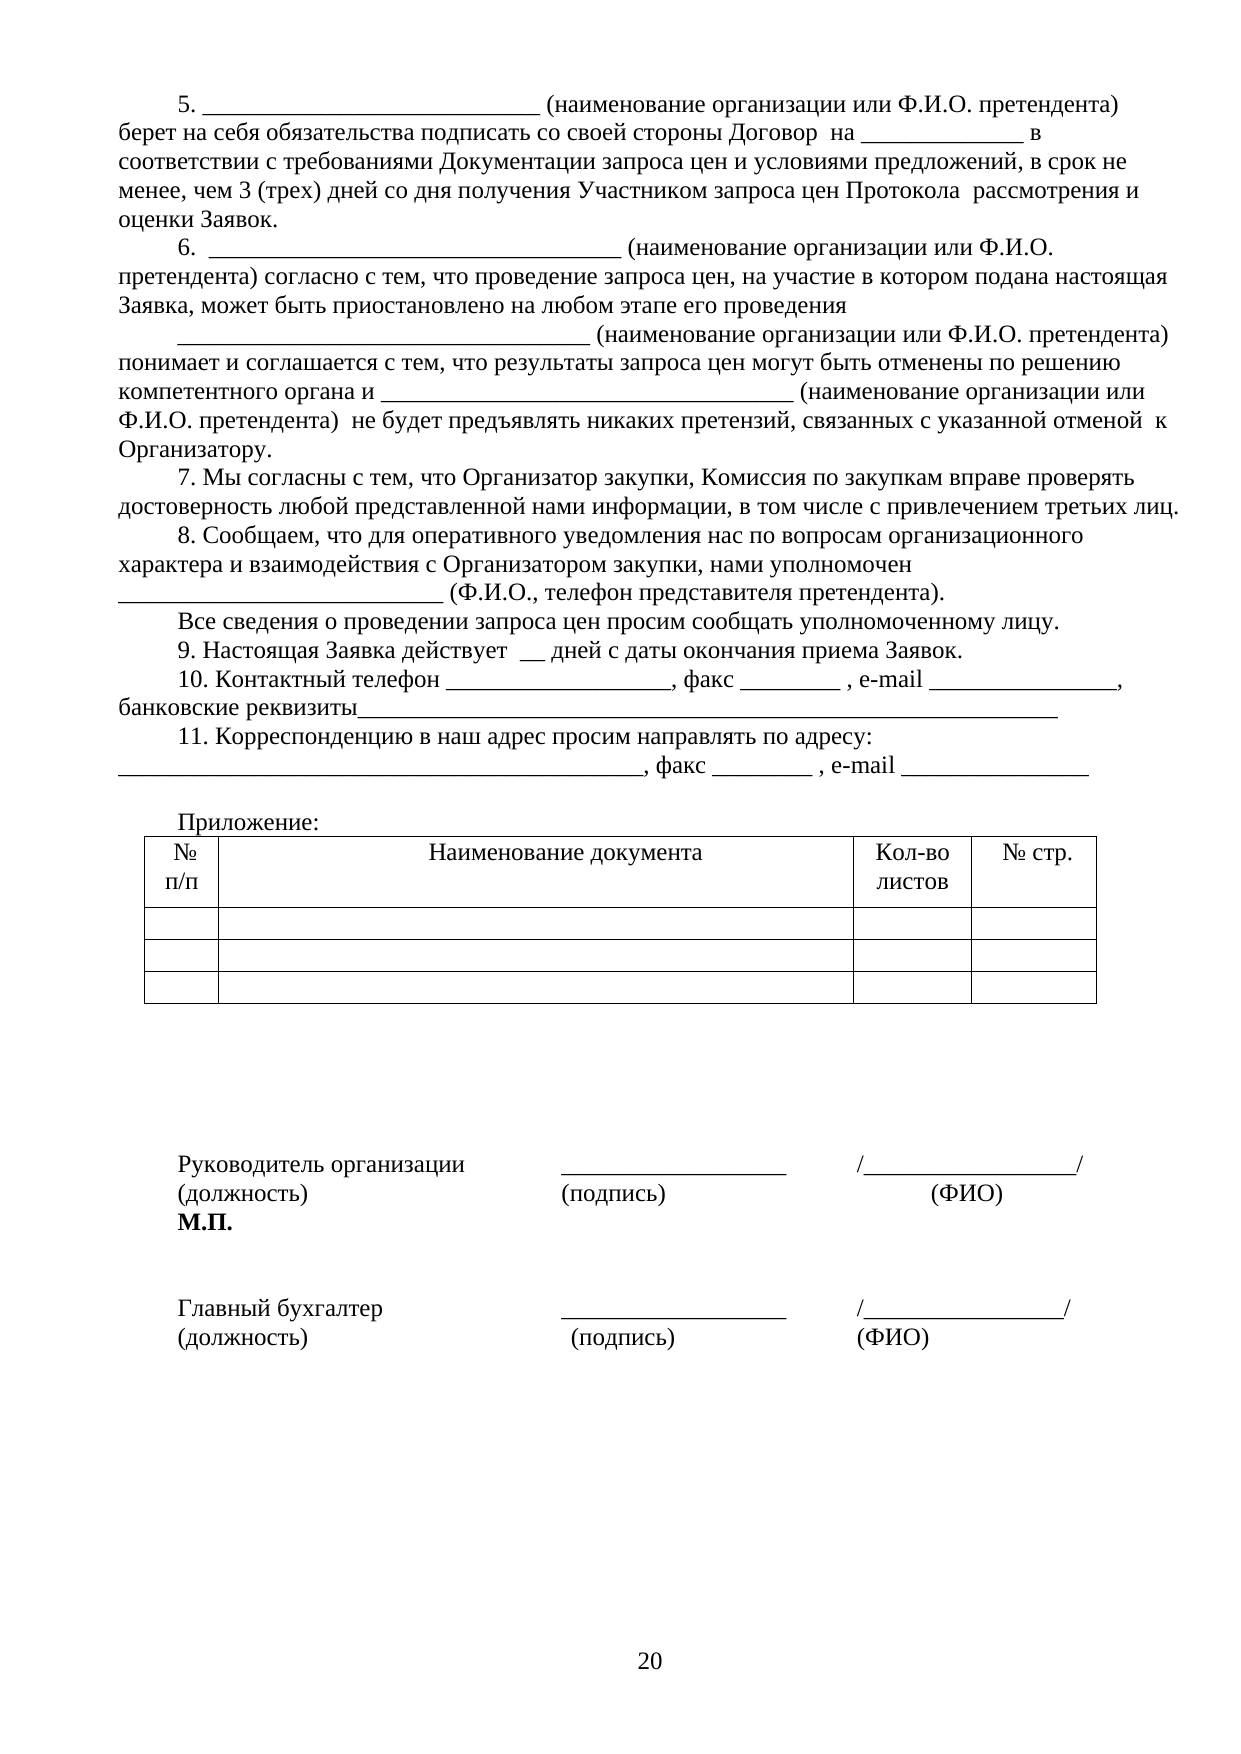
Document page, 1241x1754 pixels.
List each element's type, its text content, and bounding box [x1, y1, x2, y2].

text 10. Контактный телефон __________________, факс ________ , e-mail _______________, банковские реквизиты________________________________________________________ [118, 664, 1181, 721]
text М.П. [118, 1207, 1181, 1236]
table_cell [854, 940, 971, 971]
text 7. Мы согласны с тем, что Организатор закупки, Комиссия по закупкам вправе проверять достоверность любой представленной нами информации, в том числе с привлечением третьих лиц. [118, 462, 1181, 520]
table_cell [972, 972, 1096, 1002]
table_cell [219, 940, 853, 971]
text Руководитель организации __________________ /_________________/ [118, 1149, 1181, 1178]
text Все сведения о проведении запроса цен просим сообщать уполномоченному лицу. [118, 606, 1181, 635]
table_cell [854, 972, 971, 1002]
text 8. Сообщаем, что для оперативного уведомления нас по вопросам организационного характера и взаимодействия с Организатором закупки, нами уполномочен __________________________ (Ф.И.О., телефон представителя претендента). [118, 520, 1181, 606]
text 5. ___________________________ (наименование организации или Ф.И.О. претендента) берет на себя обязательства подписать со своей стороны Договор на _____________ в соответствии с требованиями Документации запроса цен и условиями предложений, в срок не менее, чем 3 (трех) дней со дня получения Участником запроса цен Протокола рассмотрения и оценки Заявок. [118, 89, 1181, 232]
table_cell [219, 972, 853, 1002]
table_cell [145, 972, 218, 1002]
table_cell [219, 908, 853, 939]
text 11. Корреспонденцию в наш адрес просим направлять по адресу: __________________________________________, факс ________ , e-mail _______________ [118, 721, 1181, 779]
text 9. Настоящая Заявка действует __ дней с даты окончания приема Заявок. [118, 635, 1181, 664]
table_header № стр. [972, 837, 1096, 907]
table_cell [145, 940, 218, 971]
text Приложение: [118, 807, 1181, 836]
table_cell [854, 908, 971, 939]
text (должность) (подпись) (ФИО) [118, 1178, 1181, 1207]
text (должность) (подпись) (ФИО) [118, 1322, 1181, 1351]
table_cell [145, 908, 218, 939]
table_cell [972, 908, 1096, 939]
table_cell [972, 940, 1096, 971]
text _________________________________ (наименование организации или Ф.И.О. претендента) понимает и соглашается с тем, что результаты запроса цен могут быть отменены по решению компетентного органа и _________________________________ (наименование организации или Ф.И.О. претендента) не будет предъявлять никаких претензий, связанных с указанной отменой к Организатору. [118, 319, 1181, 462]
text Главный бухгалтер __________________ /________________/ [118, 1293, 1181, 1322]
table_header № п/п [145, 837, 218, 907]
table_header Кол-во листов [854, 837, 971, 907]
table_header Наименование документа [219, 837, 853, 907]
text 6. _________________________________ (наименование организации или Ф.И.О. претендента) согласно с тем, что проведение запроса цен, на участие в котором подана настоящая Заявка, может быть приостановлено на любом этапе его проведения [118, 232, 1181, 319]
